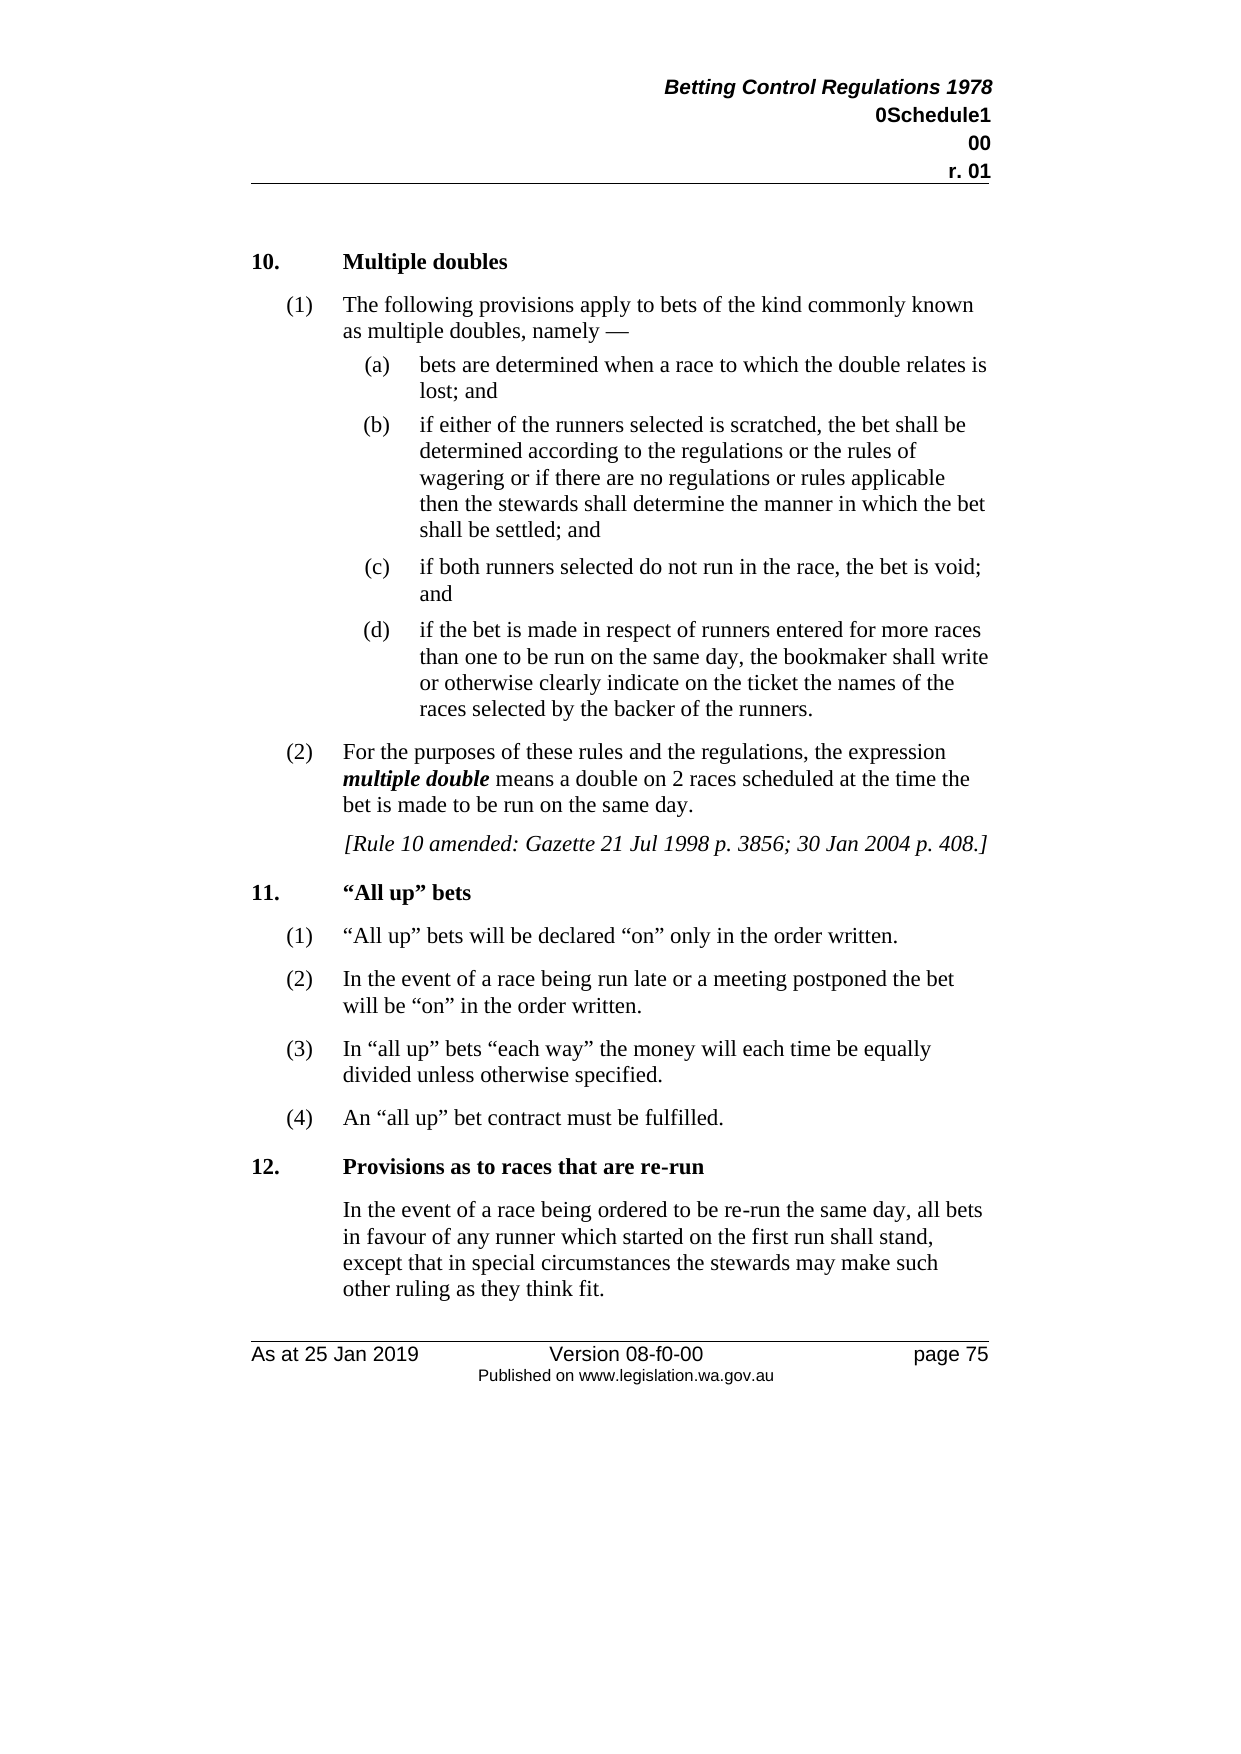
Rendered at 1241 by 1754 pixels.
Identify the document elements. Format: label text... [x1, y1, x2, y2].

text (b) if either of the runners selected is scratched, the bet shall be determined according to the regulations or the rules of wagering or if there are no regulations or rules applicable then the stewards shall determine the manner in which the bet shall be settled; and [251, 411, 989, 543]
text (d) if the bet is made in respect of runners entered for more races than one to be run on the same day, the bookmaker shall write or otherwise clearly indicate on the ticket the names of the races selected by the backer of the runners. [251, 616, 989, 722]
text (2) In the event of a race being run late or a meeting postponed the bet will be “on” in the order written. [251, 965, 989, 1018]
text (a) bets are determined when a race to which the double relates is lost; and [251, 351, 989, 404]
text (1) “All up” bets will be declared “on” only in the order written. [251, 922, 989, 949]
text (c) if both runners selected do not run in the race, the bet is void; and [251, 553, 989, 606]
subtitle 10. Multiple doubles [251, 248, 989, 274]
text (3) In “all up” bets “each way” the money will each time be equally divided unless otherwise specified. [251, 1035, 989, 1087]
subtitle 12. Provisions as to races that are re-run [251, 1153, 989, 1180]
text In the event of a race being ordered to be re-run the same day, all bets in favour of any runner which started on the first run shall stand, except that in special circumstances the stewards may make such other ruling as they think fit. [251, 1196, 989, 1302]
text (4) An “all up” bet contract must be fulfilled. [251, 1104, 989, 1130]
text [Rule 10 amended: Gazette 21 Jul 1998 p. 3856; 30 Jan 2004 p. 408.] [251, 830, 989, 856]
text (1) The following provisions apply to bets of the kind commonly known as multiple doubles, namely — [251, 291, 989, 344]
text (2) For the purposes of these rules and the regulations, the expression multiple double means a double on 2 races scheduled at the time the bet is made to be run on the same day. [251, 738, 989, 817]
subtitle 11. “All up” bets [251, 879, 989, 906]
